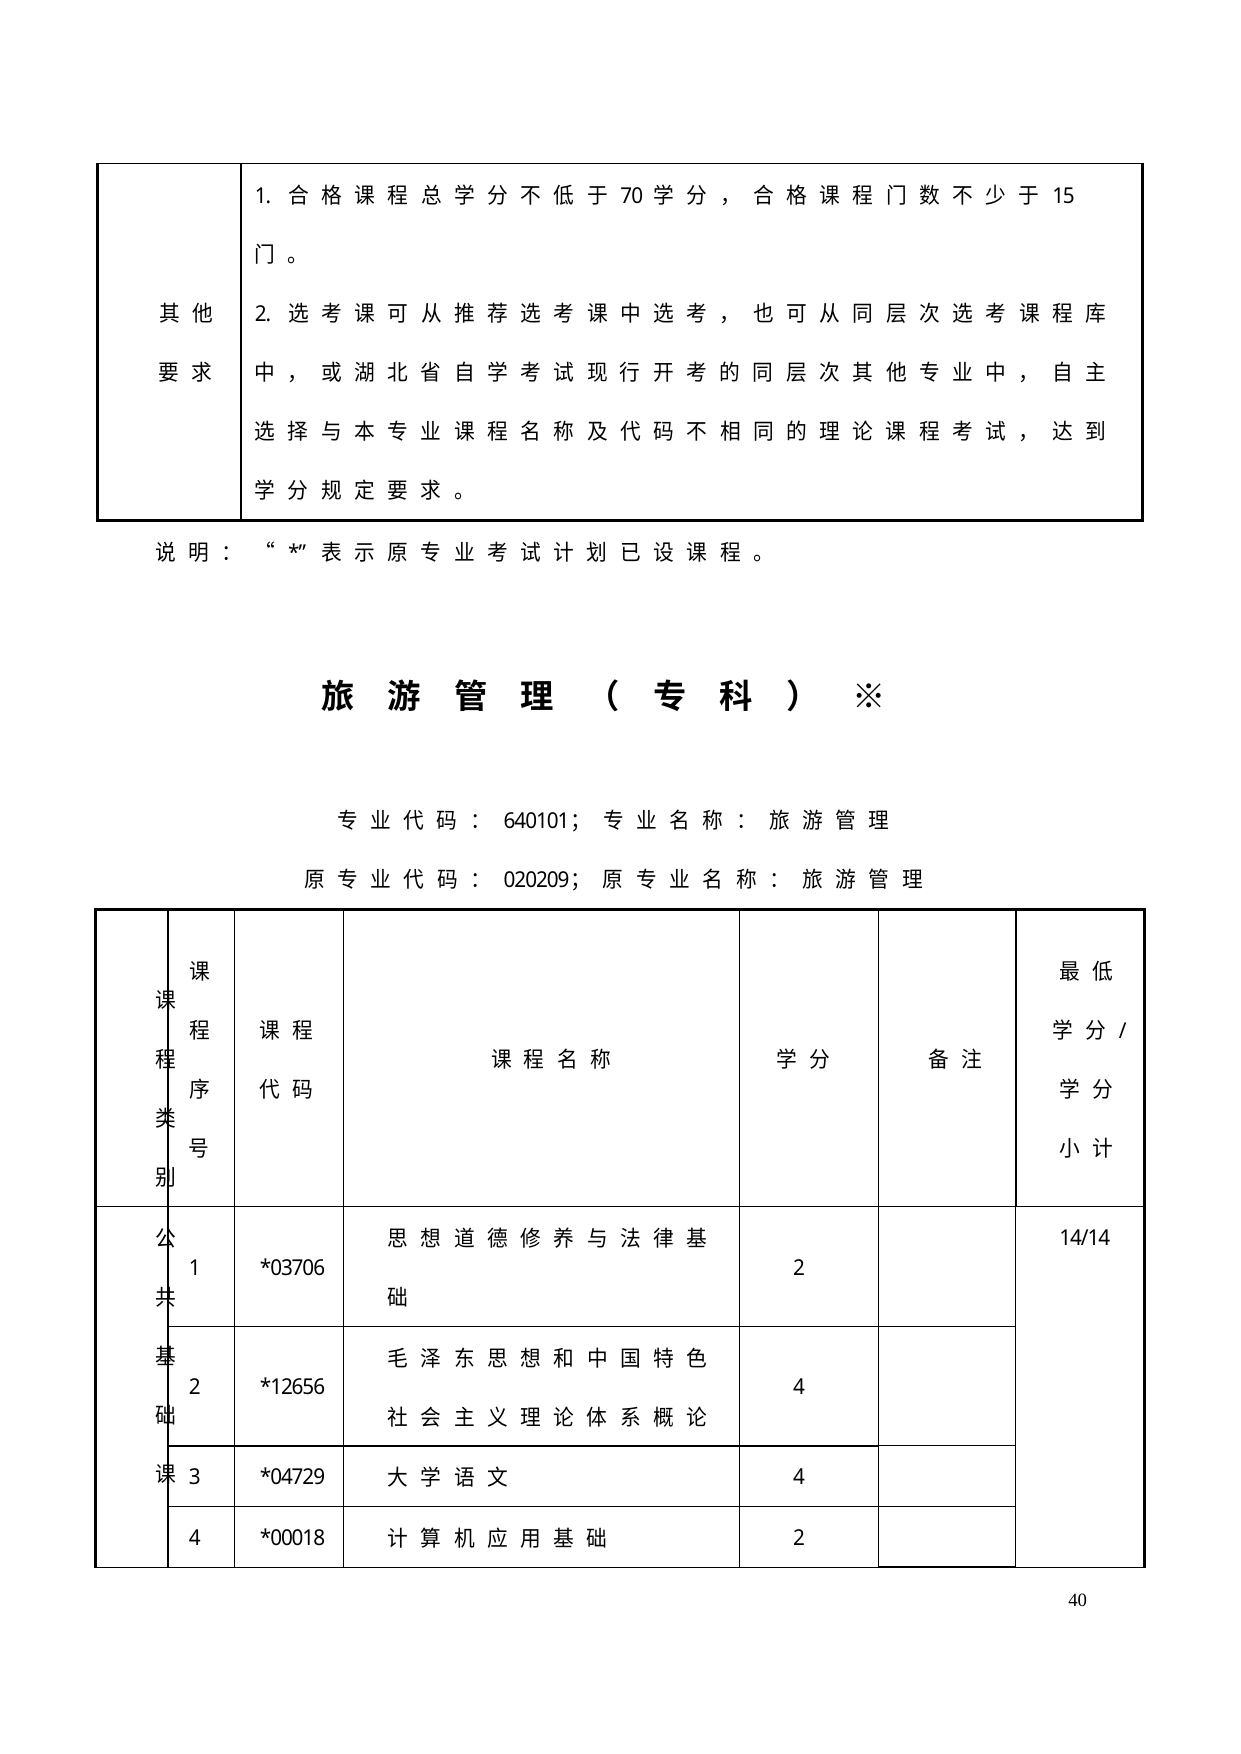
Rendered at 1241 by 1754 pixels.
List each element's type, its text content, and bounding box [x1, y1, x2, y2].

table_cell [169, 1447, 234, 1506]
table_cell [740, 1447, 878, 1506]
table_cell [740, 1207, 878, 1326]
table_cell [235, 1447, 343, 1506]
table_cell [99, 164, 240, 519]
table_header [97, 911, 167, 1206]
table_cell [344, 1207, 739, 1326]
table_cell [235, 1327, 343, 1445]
text 说明：“*”表示原专业考试计划已设课程。 [155, 522, 1085, 581]
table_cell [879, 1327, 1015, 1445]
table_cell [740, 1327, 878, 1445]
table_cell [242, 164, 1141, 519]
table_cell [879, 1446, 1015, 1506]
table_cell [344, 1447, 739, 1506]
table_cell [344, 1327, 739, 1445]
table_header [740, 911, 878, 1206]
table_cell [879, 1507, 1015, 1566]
title 旅游管理（专科）※ [155, 665, 1085, 724]
text 专业代码：640101；专业名称：旅游管理 [155, 789, 1085, 848]
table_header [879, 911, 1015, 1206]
text 原专业代码：020209；原专业名称：旅游管理 [155, 848, 1085, 907]
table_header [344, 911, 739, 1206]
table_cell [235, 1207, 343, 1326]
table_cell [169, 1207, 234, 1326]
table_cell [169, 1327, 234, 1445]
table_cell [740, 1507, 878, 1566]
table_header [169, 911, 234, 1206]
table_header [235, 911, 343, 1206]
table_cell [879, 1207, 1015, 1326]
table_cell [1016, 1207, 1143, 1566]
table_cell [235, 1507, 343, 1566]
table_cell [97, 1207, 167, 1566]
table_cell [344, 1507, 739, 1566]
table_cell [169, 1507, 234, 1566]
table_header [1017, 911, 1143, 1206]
